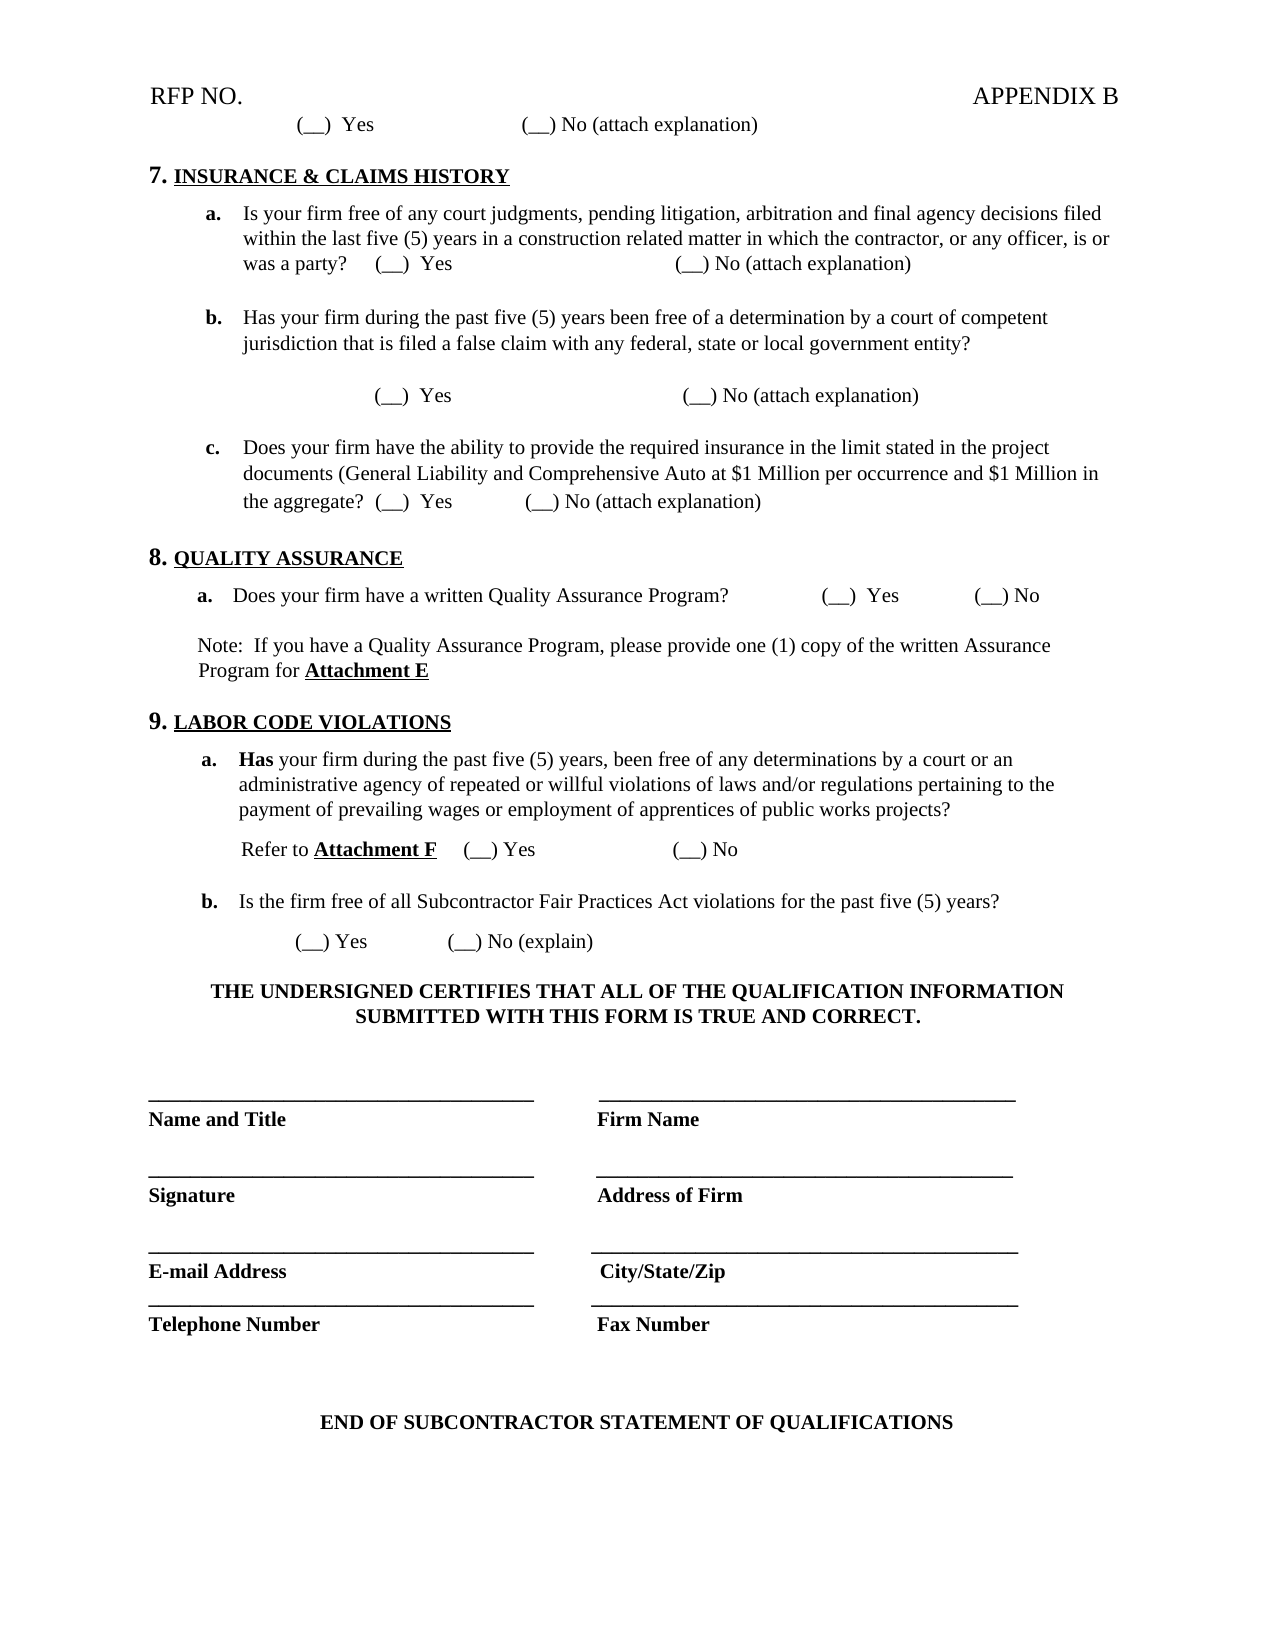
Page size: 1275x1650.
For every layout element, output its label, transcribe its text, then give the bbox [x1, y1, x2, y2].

text Note: If you have a Quality Assurance Program, please provide one (1) copy of the written Assurance Program for Attachment E [197, 633, 1125, 682]
text Refer to Attachment F (__) Yes (__) No [150, 837, 1125, 861]
text E-mail Address City/State/Zip [148, 1258, 1125, 1283]
text END OF SUBCONTRACTOR STATEMENT OF QUALIFICATIONS [148, 1410, 1125, 1434]
list Is your firm free of any court judgments, pending litigation, arbitration and final agency decisions filed within the last five (5) years in a construction related matter in which the contractor, or any officer, is or was a party? (__) Yes (__) No (attach explanation) [205, 201, 1125, 275]
subtitle 9. LABOR CODE VIOLATIONS [148, 706, 1125, 734]
text THE UNDERSIGNED CERTIFIES THAT ALL OF THE QUALIFICATION INFORMATION SUBMITTED WITH THIS FORM IS TRUE AND CORRECT. [187, 979, 1088, 1028]
text _____________________________________ _________________________________________ [148, 1285, 1125, 1309]
text (__) Yes (__) No (explain) [150, 929, 1125, 953]
text (__) Yes (__) No (attach explanation) [150, 112, 1125, 136]
list Does your firm have the ability to provide the required insurance in the limit stated in the project documents (General Liability and Comprehensive Auto at $1 Million per occurrence and $1 Million in the aggregate? (__) Yes (__) No (attach explanation) [205, 435, 1125, 514]
text _____________________________________ ________________________________________ [148, 1156, 1125, 1180]
subtitle 7. INSURANCE & CLAIMS HISTORY [148, 160, 1125, 189]
text Name and Title Firm Name [148, 1107, 1125, 1131]
text Telephone Number Fax Number [148, 1312, 1125, 1336]
text Signature Address of Firm [148, 1183, 1125, 1207]
list Has your firm during the past five (5) years been free of a determination by a court of competent jurisdiction that is filed a false claim with any federal, state or local government entity? [205, 305, 1125, 354]
subtitle 8. QUALITY ASSURANCE [148, 542, 1125, 571]
list Is the firm free of all Subcontractor Fair Practices Act violations for the past five (5) years? [201, 889, 1125, 913]
text _____________________________________ ________________________________________ [148, 1080, 1125, 1104]
text _____________________________________ _________________________________________ [148, 1232, 1125, 1256]
text (__) Yes (__) No (attach explanation) [150, 383, 1125, 407]
list Has your firm during the past five (5) years, been free of any determinations by a court or an administrative agency of repeated or willful violations of laws and/or regulations pertaining to the payment of prevailing wages or employment of apprentices of public works projects? [201, 746, 1125, 821]
text a. Does your firm have a written Quality Assurance Program? (__) Yes (__) No [150, 583, 1125, 607]
